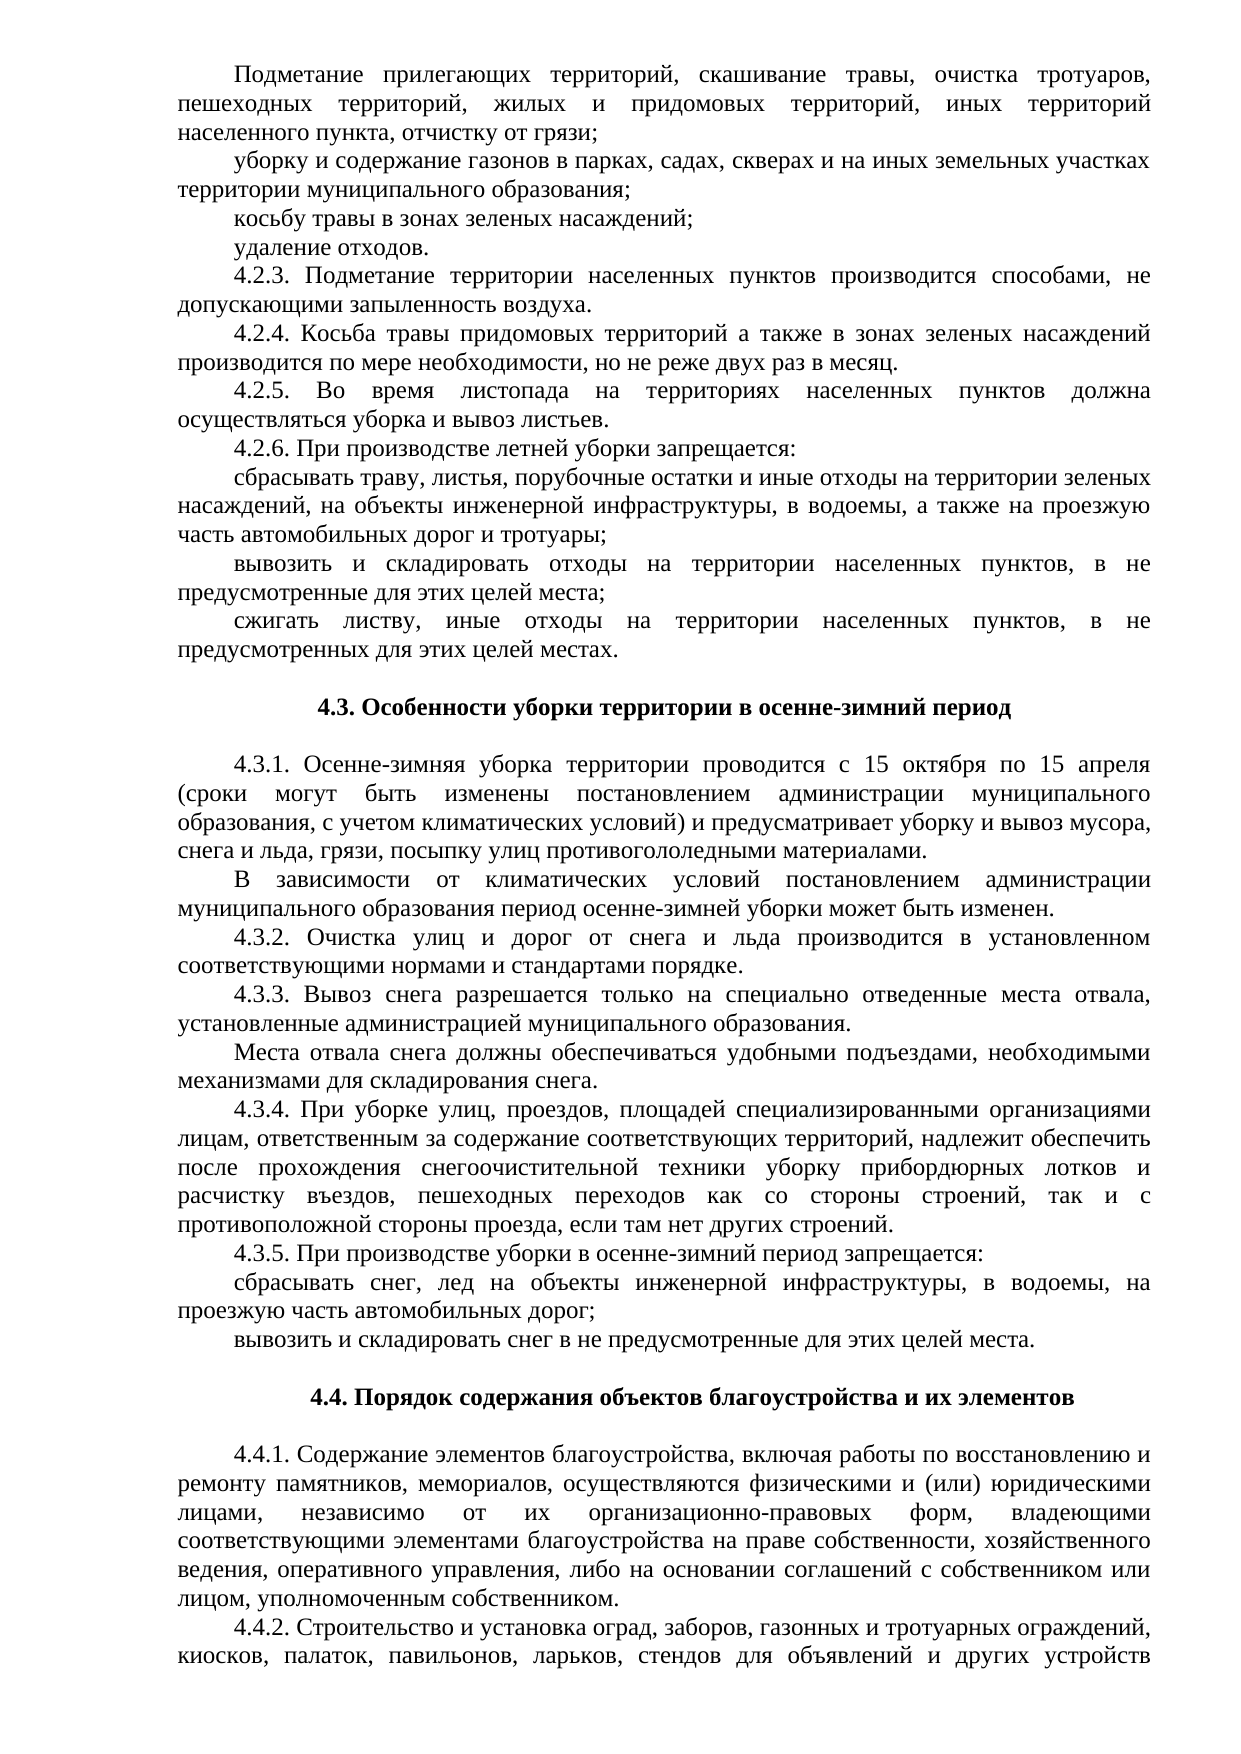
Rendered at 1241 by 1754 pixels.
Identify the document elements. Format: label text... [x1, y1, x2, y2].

text сбрасывать снег, лед на объекты инженерной инфраструктуры, в водоемы, на проезжую часть автомобильных дорог; [177, 1267, 1152, 1324]
text 4.3.3. Вывоз снега разрешается только на специально отведенные места отвала, установленные администрацией муниципального образования. [177, 979, 1152, 1037]
text 4.3. Особенности уборки территории в осенне-зимний период [177, 692, 1152, 720]
text 4.3.5. При производстве уборки в осенне-зимний период запрещается: [177, 1238, 1152, 1267]
text 4.3.2. Очистка улиц и дорог от снега и льда производится в установленном соответствующими нормами и стандартами порядке. [177, 922, 1152, 979]
text 4.2.5. Во время листопада на территориях населенных пунктов должна осуществляться уборка и вывоз листьев. [177, 375, 1152, 433]
text 4.2.6. При производстве летней уборки запрещается: [177, 433, 1152, 462]
text косьбу травы в зонах зеленых насаждений; [177, 203, 1152, 232]
text вывозить и складировать отходы на территории населенных пунктов, в не предусмотренные для этих целей места; [177, 548, 1152, 605]
text В зависимости от климатических условий постановлением администрации муниципального образования период осенне-зимней уборки может быть изменен. [177, 864, 1152, 922]
text Места отвала снега должны обеспечиваться удобными подъездами, необходимыми механизмами для складирования снега. [177, 1037, 1152, 1094]
text сбрасывать траву, листья, порубочные остатки и иные отходы на территории зеленых насаждений, на объекты инженерной инфраструктуры, в водоемы, а также на проезжую часть автомобильных дорог и тротуары; [177, 462, 1152, 548]
text вывозить и складировать снег в не предусмотренные для этих целей места. [177, 1324, 1152, 1353]
text 4.2.3. Подметание территории населенных пунктов производится способами, не допускающими запыленность воздуха. [177, 260, 1152, 318]
text 4.2.4. Косьба травы придомовых территорий а также в зонах зеленых насаждений производится по мере необходимости, но не реже двух раз в месяц. [177, 318, 1152, 375]
text удаление отходов. [177, 232, 1152, 260]
text сжигать листву, иные отходы на территории населенных пунктов, в не предусмотренных для этих целей местах. [177, 605, 1152, 663]
text 4.4.1. Содержание элементов благоустройства, включая работы по восстановлению и ремонту памятников, мемориалов, осуществляются физическими и (или) юридическими лицами, независимо от их организационно-правовых форм, владеющими соответствующими элементами благоустройства на праве собственности, хозяйственного ведения, оперативного управления, либо на основании соглашений с собственником или лицом, уполномоченным собственником. [177, 1439, 1152, 1612]
text 4.3.4. При уборке улиц, проездов, площадей специализированными организациями лицам, ответственным за содержание соответствующих территорий, надлежит обеспечить после прохождения снегоочистительной техники уборку прибордюрных лотков и расчистку въездов, пешеходных переходов как со стороны строений, так и с противоположной стороны проезда, если там нет других строений. [177, 1094, 1152, 1238]
text уборку и содержание газонов в парках, садах, скверах и на иных земельных участках территории муниципального образования; [177, 145, 1152, 203]
text 4.4. Порядок содержания объектов благоустройства и их элементов [177, 1382, 1152, 1410]
text Подметание прилегающих территорий, скашивание травы, очистка тротуаров, пешеходных территорий, жилых и придомовых территорий, иных территорий населенного пункта, отчистку от грязи; [177, 59, 1152, 145]
text 4.3.1. Осенне-зимняя уборка территории проводится с 15 октября по 15 апреля (сроки могут быть изменены постановлением администрации муниципального образования, с учетом климатических условий) и предусматривает уборку и вывоз мусора, снега и льда, грязи, посыпку улиц противогололедными материалами. [177, 749, 1152, 864]
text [177, 1612, 1152, 1669]
